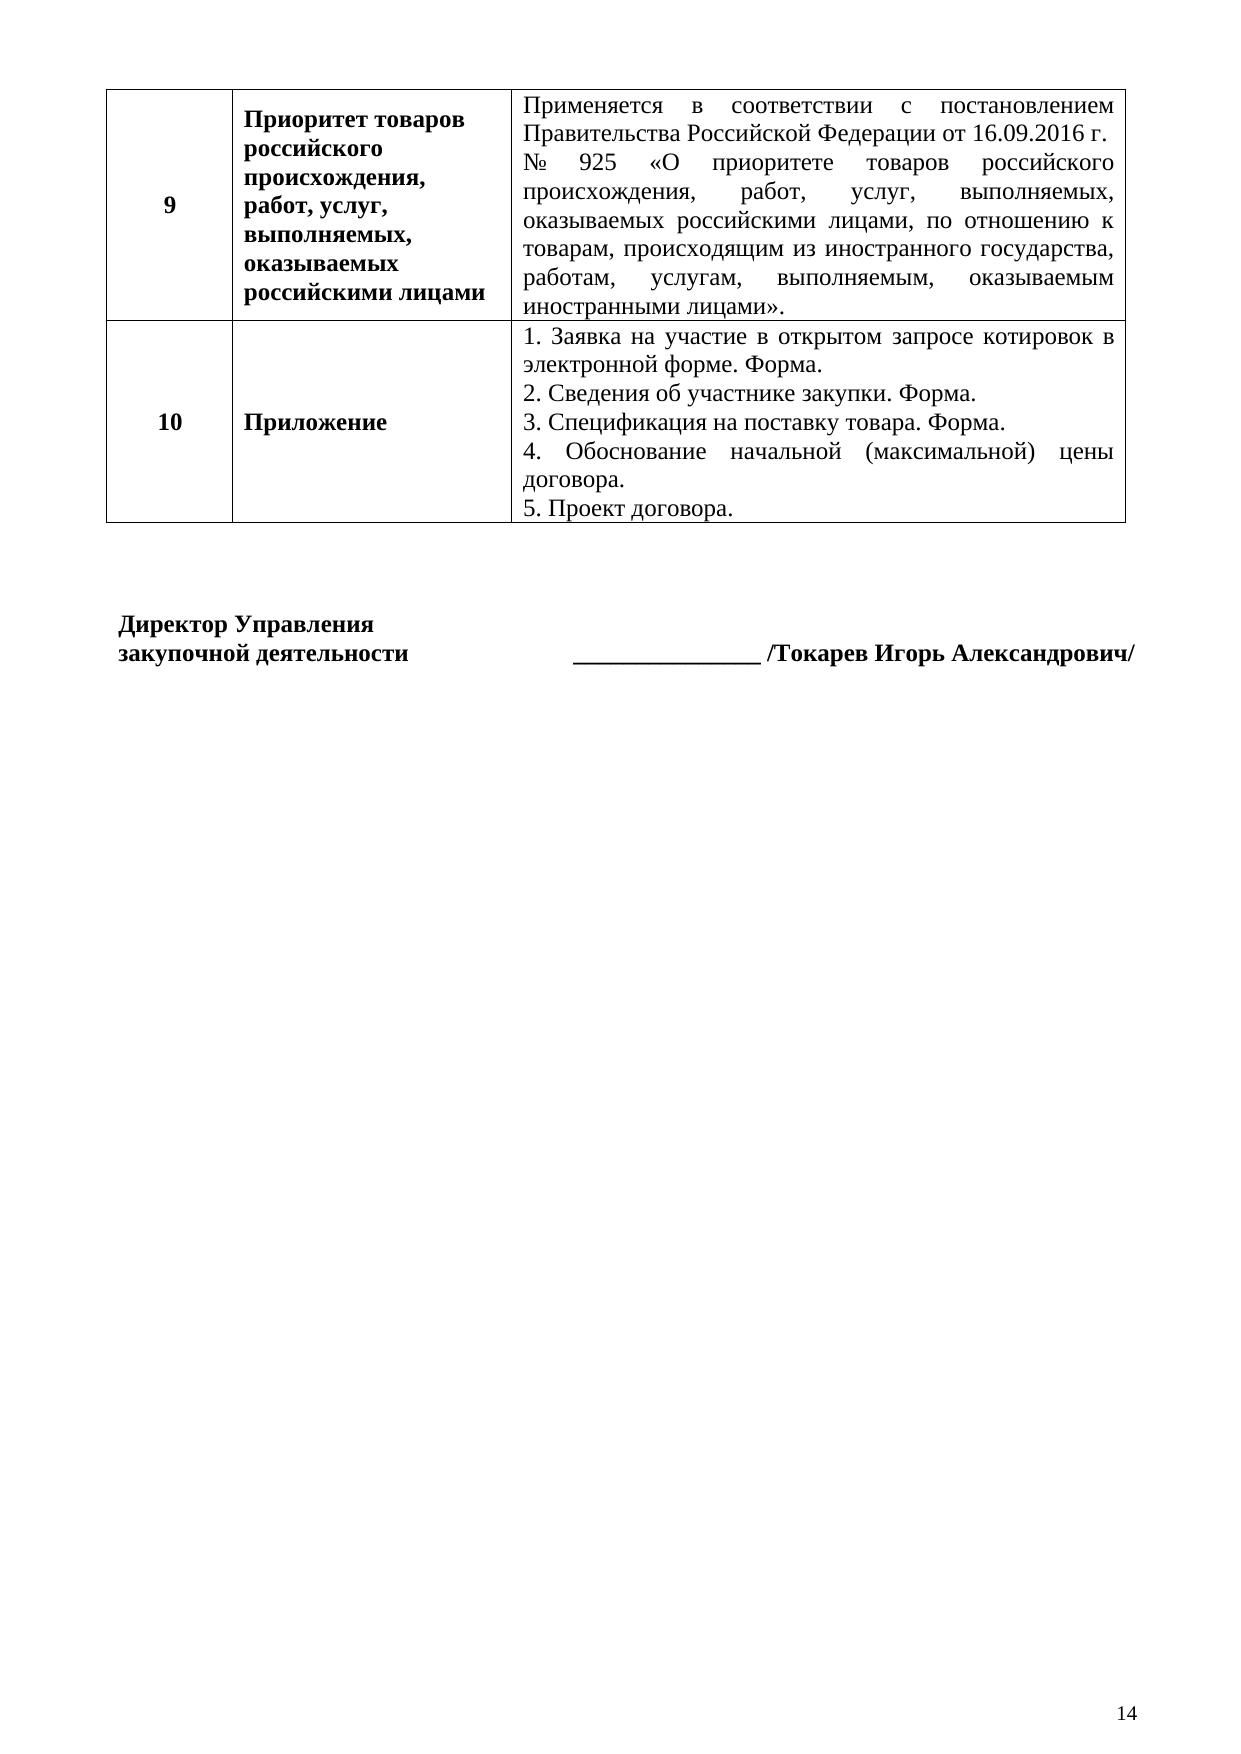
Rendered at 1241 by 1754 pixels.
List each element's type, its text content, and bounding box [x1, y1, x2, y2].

table_cell 10 [107, 321, 232, 522]
table_cell Приложение [233, 321, 511, 522]
text Директор Управления закупочной деятельности _______________ /Токарев Игорь Александрович/ [118, 609, 1137, 667]
table_cell 1. Заявка на участие в открытом запросе котировок в электронной форме. Форма. 2. Сведения об участнике закупки. Форма. 3. Спецификация на поставку товара. Форма. 4. Обоснование начальной (максимальной) цены договора. 5. Проект договора. [512, 321, 1125, 522]
table_cell Приоритет товаров российского происхождения, работ, услуг, выполняемых, оказываемых российскими лицами [233, 90, 511, 320]
table_cell 9 [107, 90, 232, 320]
table_cell Применяется в соответствии с постановлением Правительства Российской Федерации от 16.09.2016 г. № 925 «О приоритете товаров российского происхождения, работ, услуг, выполняемых, оказываемых российскими лицами, по отношению к товарам, происходящим из иностранного государства, работам, услугам, выполняемым, оказываемым иностранными лицами». [512, 90, 1125, 320]
